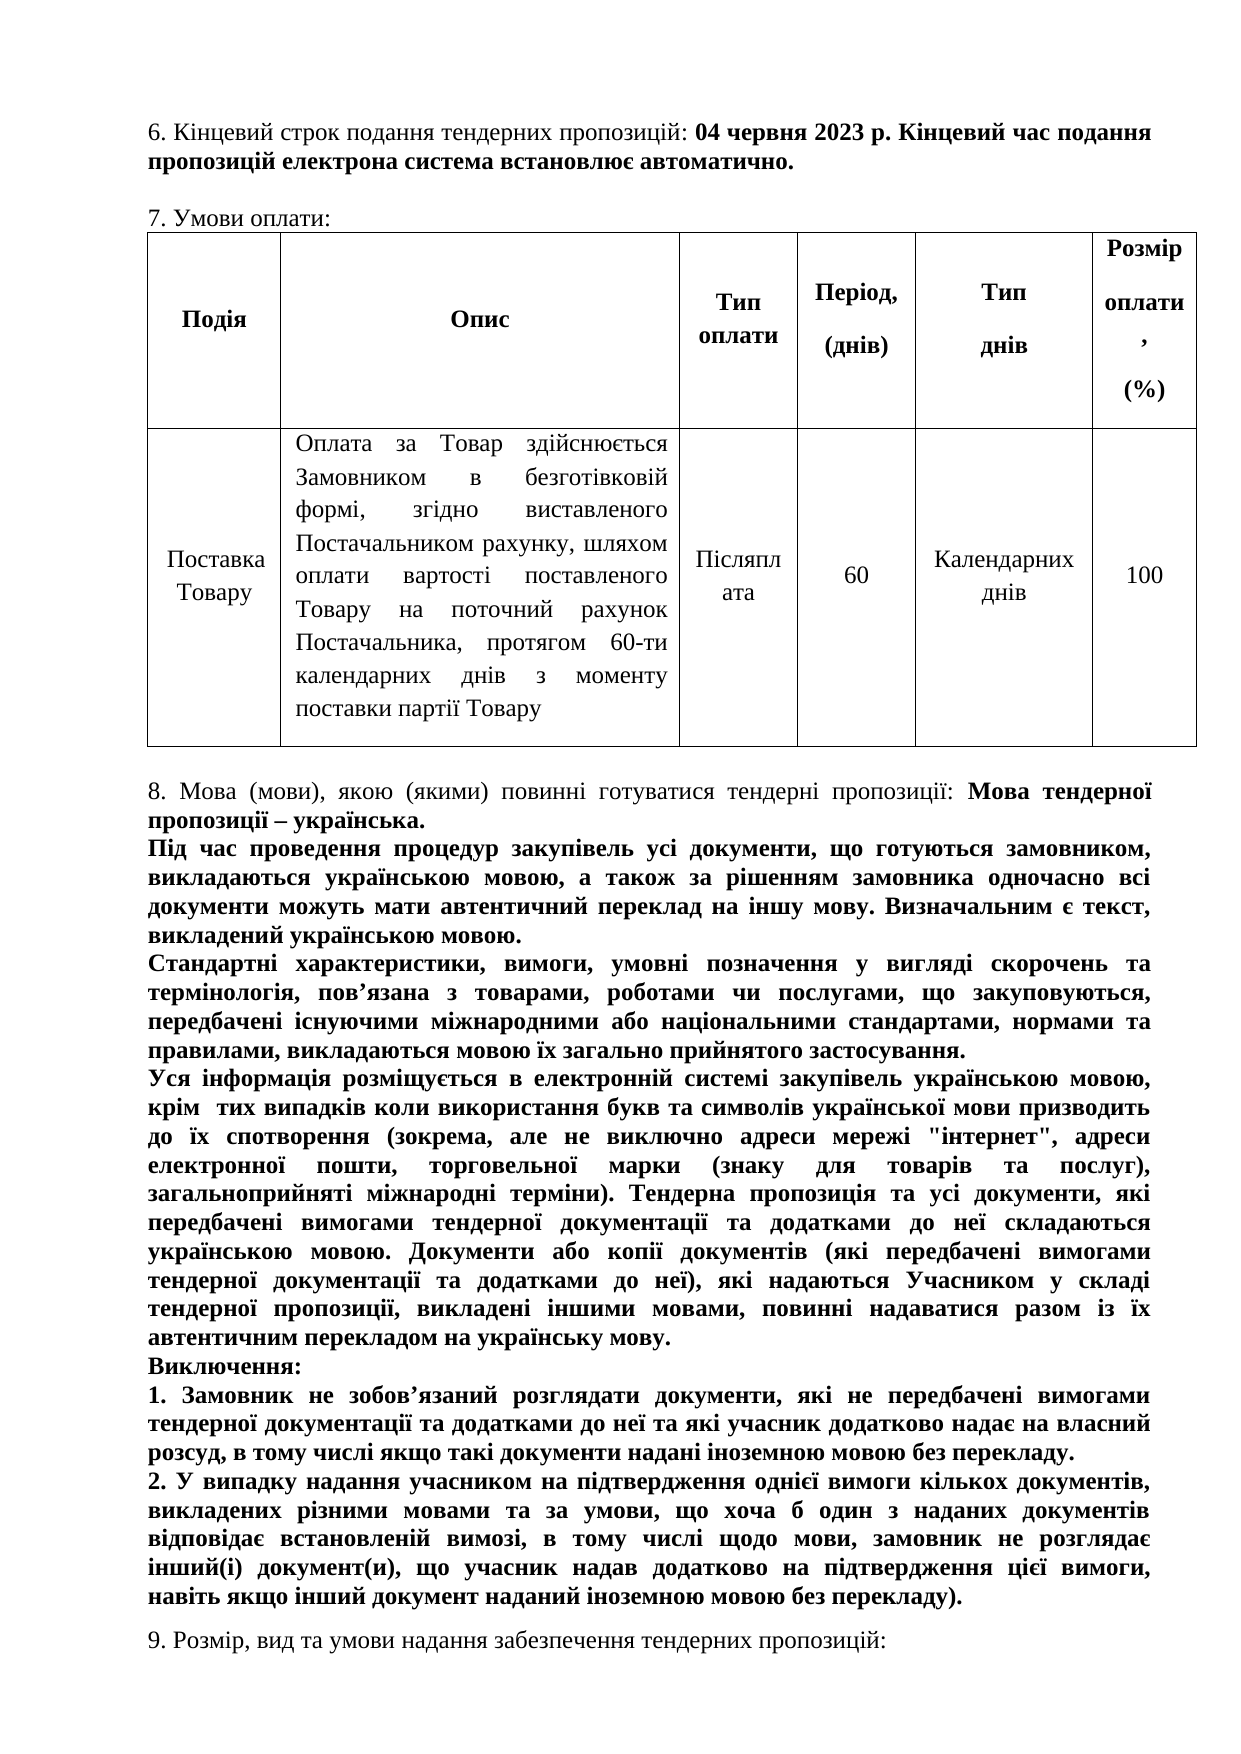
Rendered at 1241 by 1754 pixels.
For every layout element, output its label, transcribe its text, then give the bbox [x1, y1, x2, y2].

table_cell 100 [1093, 429, 1196, 746]
table_header Тип оплати [680, 233, 797, 427]
table_header Подія [148, 233, 280, 427]
text 9. Розмір, вид та умови надання забезпечення тендерних пропозицій: [148, 1625, 1152, 1654]
text 8. Мова (мови), якою (якими) повинні готуватися тендерні пропозиції: Мова тендерної пропозиції – українська. [148, 776, 1152, 833]
table_header Період, (днів) [798, 233, 915, 427]
text Виключення: [148, 1351, 1152, 1380]
table_cell Оплата за Товар здійснюється Замовником в безготівковій формі, згідно виставленого Постачальником рахунку, шляхом оплати вартості поставленого Товару на поточний рахунок Постачальника, протягом 60-ти календарних днів з моменту поставки партії Товару [281, 429, 679, 746]
text 1. Замовник не зобов’язаний розглядати документи, які не передбачені вимогами тендерної документації та додатками до неї та які учасник додатково надає на власний розсуд, в тому числі якщо такі документи надані іноземною мовою без перекладу. [148, 1380, 1152, 1466]
text 2. У випадку надання учасником на підтвердження однієї вимоги кількох документів, викладених різними мовами та за умови, що хоча б один з наданих документів відповідає встановленій вимозі, в тому числі щодо мови, замовник не розглядає інший(і) документ(и), що учасник надав додатково на підтвердження цієї вимоги, навіть якщо інший документ наданий іноземною мовою без перекладу). [148, 1466, 1152, 1610]
text 7. Умови оплати: [148, 203, 1152, 232]
table_cell Поставка Товару [148, 429, 280, 746]
table_cell 60 [798, 429, 915, 746]
text Уся інформація розміщується в електронній системі закупівель українською мовою, крім тих випадків коли використання букв та символів української мови призводить до їх спотворення (зокрема, але не виключно адреси мережі "інтернет", адреси електронної пошти, торговельної марки (знаку для товарів та послуг), загальноприйняті міжнародні терміни). Тендерна пропозиція та усі документи, які передбачені вимогами тендерної документації та додатками до неї складаються українською мовою. Документи або копії документів (які передбачені вимогами тендерної документації та додатками до неї), які надаються Учасником у складі тендерної пропозиції, викладені іншими мовами, повинні надаватися разом із їх автентичним перекладом на українську мову. [148, 1063, 1152, 1351]
table_cell Календарних днів [916, 429, 1092, 746]
table_cell Післяплата [680, 429, 797, 746]
text Стандартні характеристики, вимоги, умовні позначення у вигляді скорочень та термінологія, пов’язана з товарами, роботами чи послугами, що закуповуються, передбачені існуючими міжнародними або національними стандартами, нормами та правилами, викладаються мовою їх загально прийнятого застосування. [148, 948, 1152, 1063]
text Під час проведення процедур закупівель усі документи, що готуються замовником, викладаються українською мовою, а також за рішенням замовника одночасно всі документи можуть мати автентичний переклад на іншу мову. Визначальним є текст, викладений українською мовою. [148, 833, 1152, 948]
table_header Тип днів [916, 233, 1092, 427]
text 6. Кінцевий строк подання тендерних пропозицій: 04 червня 2023 р. Кінцевий час подання пропозицій електрона система встановлює автоматично. [148, 117, 1152, 175]
table_header Розмір оплати, (%) [1093, 233, 1196, 427]
table_header Опис [281, 233, 679, 427]
